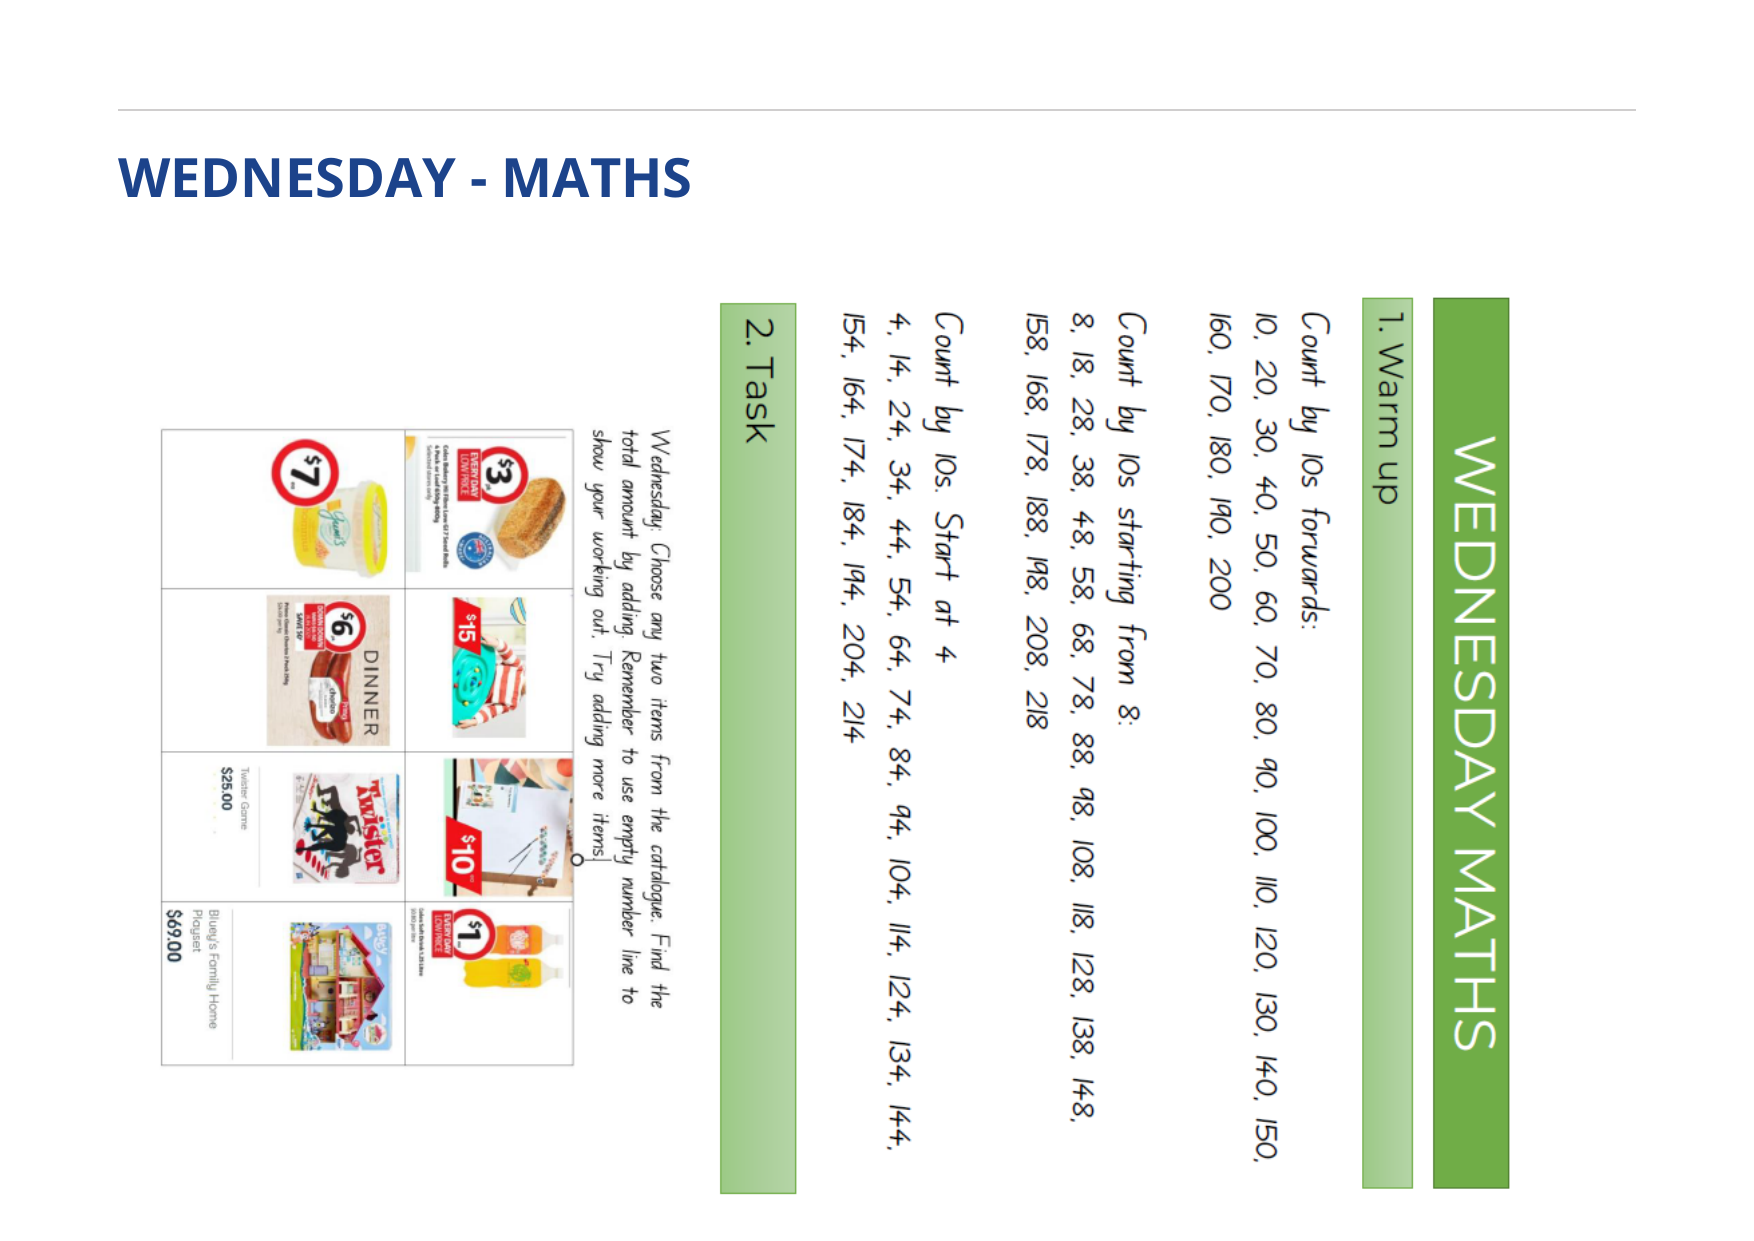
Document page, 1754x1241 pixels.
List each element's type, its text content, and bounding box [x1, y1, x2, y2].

picture [129, 235, 1549, 1225]
subtitle WEDNESDAY - MATHS [118, 140, 1636, 214]
